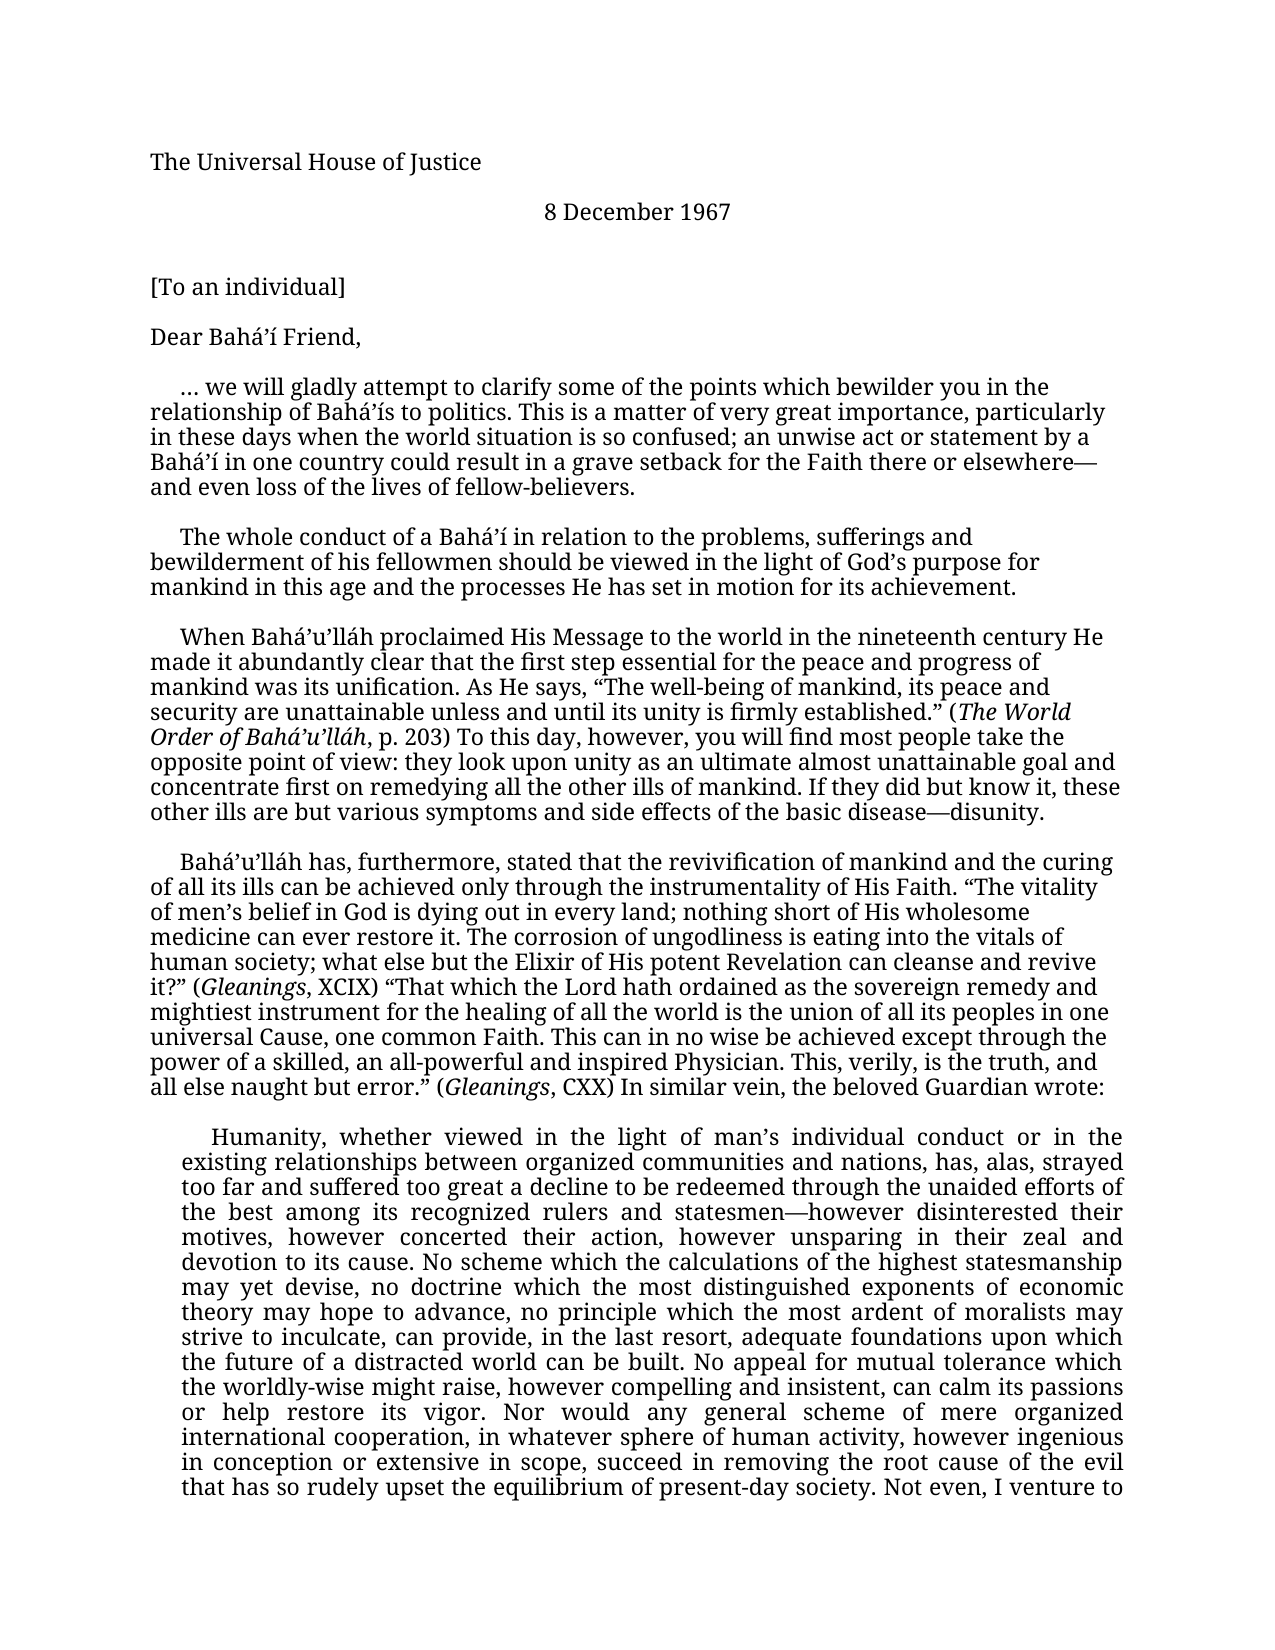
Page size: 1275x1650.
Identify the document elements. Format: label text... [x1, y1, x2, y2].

text When Bahá’u’lláh proclaimed His Message to the world in the nineteenth century He made it abundantly clear that the first step essential for the peace and progress of mankind was its unification. As He says, “The well-being of mankind, its peace and security are unattainable unless and until its unity is firmly established.” (The World Order of Bahá’u’lláh, p. 203) To this day, however, you will find most people take the opposite point of view: they look upon unity as an ultimate almost unattainable goal and concentrate first on remedying all the other ills of mankind. If they did but know it, these other ills are but various symptoms and side effects of the basic disease—disunity. [150, 625, 1125, 825]
text Dear Bahá’í Friend, [150, 325, 1125, 350]
text [To an individual] [150, 275, 1125, 300]
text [181, 1125, 1125, 1500]
text 8 December 1967 [150, 200, 1125, 225]
text Bahá’u’lláh has, furthermore, stated that the revivification of mankind and the curing of all its ills can be achieved only through the instrumentality of His Faith. “The vitality of men’s belief in God is dying out in every land; nothing short of His wholesome medicine can ever restore it. The corrosion of ungodliness is eating into the vitals of human society; what else but the Elixir of His potent Revelation can cleanse and revive it?” (Gleanings, XCIX) “That which the Lord hath ordained as the sovereign remedy and mightiest instrument for the healing of all the world is the union of all its peoples in one universal Cause, one common Faith. This can in no wise be achieved except through the power of a skilled, an all-powerful and inspired Physician. This, verily, is the truth, and all else naught but error.” (Gleanings, CXX) In similar vein, the beloved Guardian wrote: [150, 850, 1125, 1100]
text The whole conduct of a Bahá’í in relation to the problems, sufferings and bewilderment of his fellowmen should be viewed in the light of God’s purpose for mankind in this age and the processes He has set in motion for its achievement. [150, 525, 1125, 600]
text … we will gladly attempt to clarify some of the points which bewilder you in the relationship of Bahá’ís to politics. This is a matter of very great importance, particularly in these days when the world situation is so confused; an unwise act or statement by a Bahá’í in one country could result in a grave setback for the Faith there or elsewhere—and even loss of the lives of fellow-believers. [150, 375, 1125, 500]
